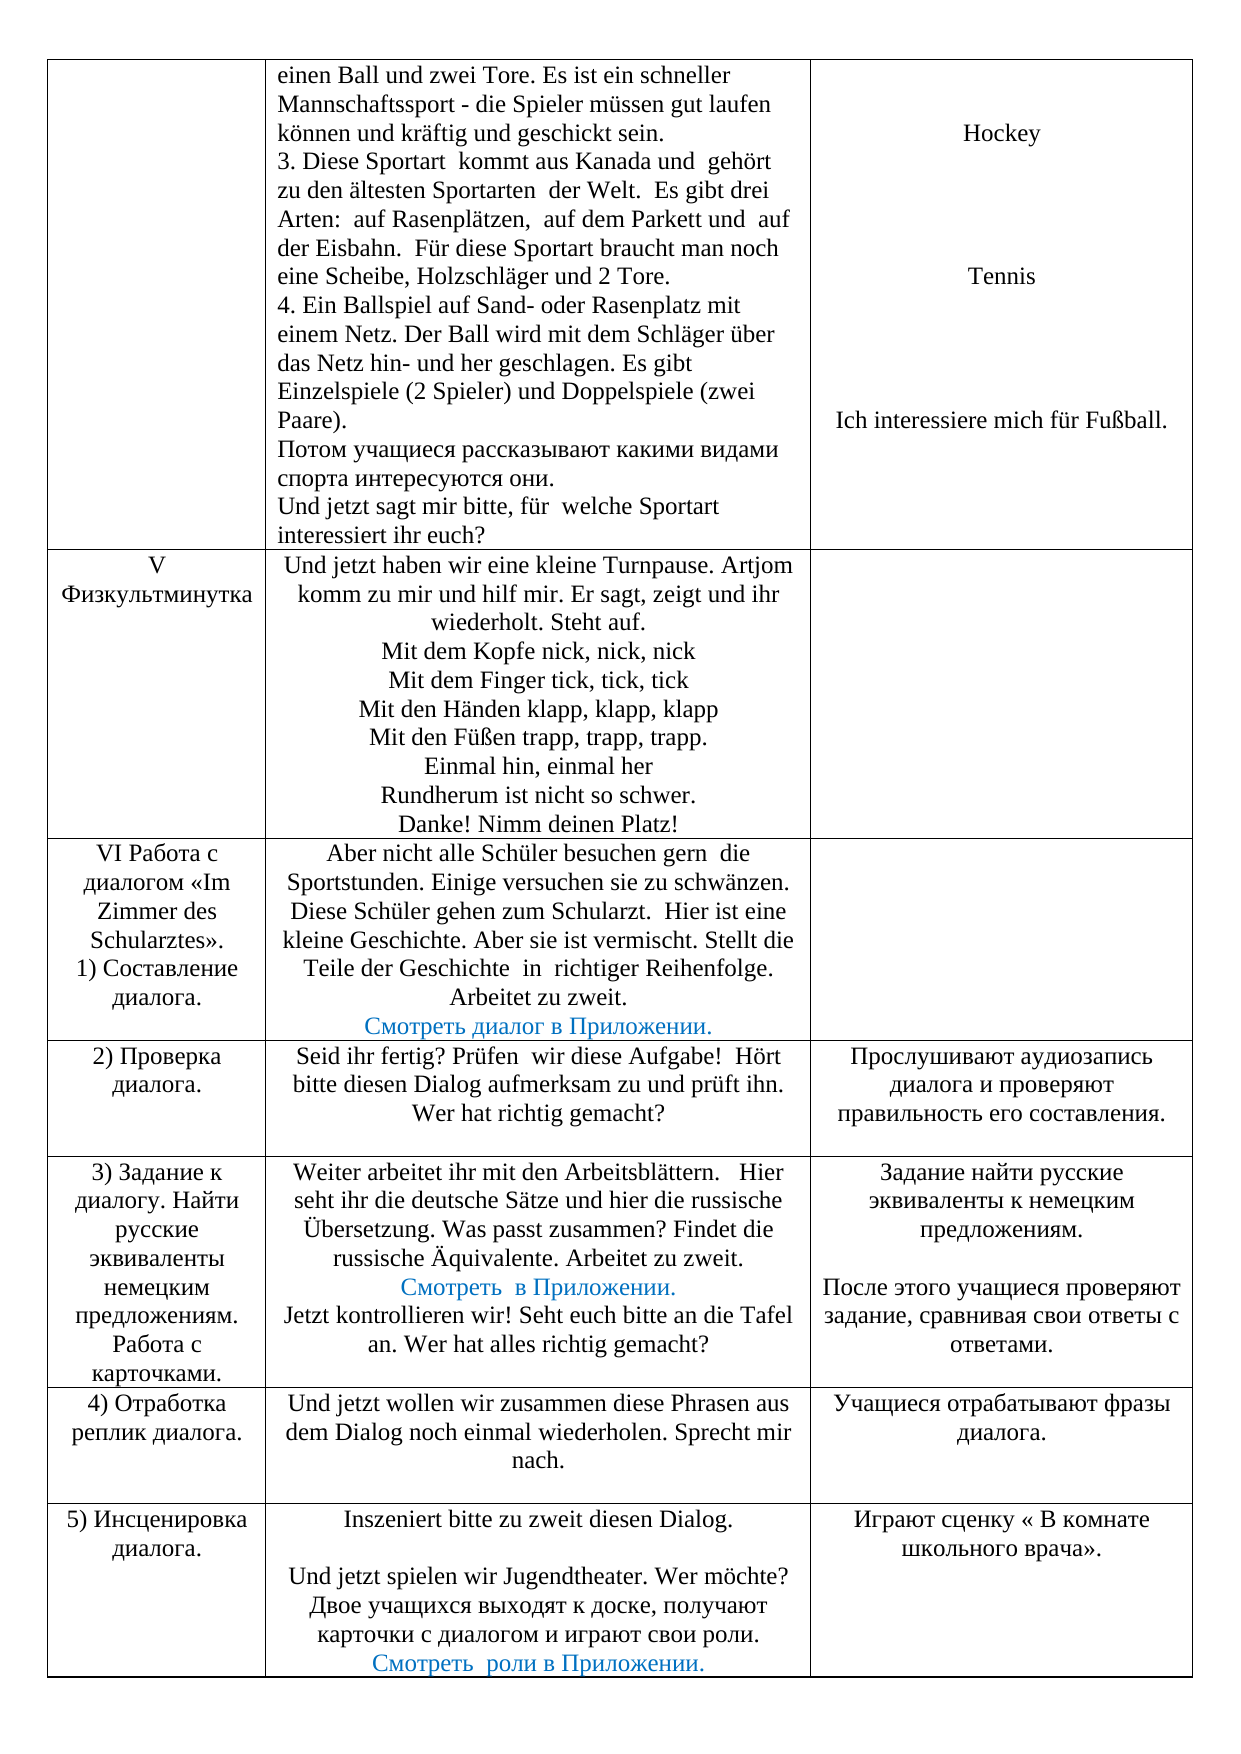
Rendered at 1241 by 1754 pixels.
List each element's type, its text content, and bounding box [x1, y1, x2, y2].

table_cell Und jetzt haben wir eine kleine Turnpause. Artjom komm zu mir und hilf mir. Er sagt, zeigt und ihr wiederholt. Steht auf. Mit dem Kopfe nick, nick, nick Mit dem Finger tick, tick, tick Mit den Händen klapp, klapp, klapp Mit den Füßen trapp, trapp, trapp. Einmal hin, einmal her Rundherum ist nicht so schwer. Danke! Nimm deinen Platz! [266, 550, 810, 837]
table_cell [811, 839, 1192, 1040]
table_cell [266, 60, 810, 549]
table_cell Weiter arbeitet ihr mit den Arbeitsblättern. Hier seht ihr die deutsche Sätze und hier die russische Übersetzung. Was passt zusammen? Findet die russische Äquivalente. Arbeitet zu zweit. Смотреть в Приложении. Jetzt kontrollieren wir! Seht euch bitte an die Tafel an. Wer hat alles richtig gemacht? [266, 1157, 810, 1387]
table_cell VI Работа с диалогом «Im Zimmer des Schularztes». 1) Составление диалога. [48, 839, 265, 1040]
table_cell [811, 550, 1192, 837]
table_cell Учащиеся отрабатывают фразы диалога. [811, 1388, 1192, 1503]
table_cell Прослушивают аудиозапись диалога и проверяют правильность его составления. [811, 1041, 1192, 1156]
table_cell 5) Инсценировка диалога. [48, 1504, 265, 1676]
table_cell 4) Отработка реплик диалога. [48, 1388, 265, 1503]
table_cell Inszeniert bitte zu zweit diesen Dialog. Und jetzt spielen wir Jugendtheater. Wer möchte? Двое учащихся выходят к доске, получают карточки с диалогом и играют свои роли. Смотреть роли в Приложении. [266, 1504, 810, 1676]
table_cell Задание найти русские эквиваленты к немецким предложениям. После этого учащиеся проверяют задание, сравнивая свои ответы с ответами. [811, 1157, 1192, 1387]
table_cell 3) Задание к диалогу. Найти русские эквиваленты немецким предложениям. Работа с карточками. [48, 1157, 265, 1387]
table_cell Seid ihr fertig? Prüfen wir diese Aufgabe! Hört bitte diesen Dialog aufmerksam zu und prüft ihn. Wer hat richtig gemacht? [266, 1041, 810, 1156]
table_cell Играют сценку « В комнате школьного врача». [811, 1504, 1192, 1676]
table_cell Und jetzt wollen wir zusammen diese Phrasen aus dem Dialog noch einmal wiederholen. Sprecht mir nach. [266, 1388, 810, 1503]
table_cell V Физкультминутка [48, 550, 265, 837]
table_cell Aber nicht alle Schüler besuchen gern die Sportstunden. Einige versuchen sie zu schwänzen. Diese Schüler gehen zum Schularzt. Hier ist eine kleine Geschichte. Aber sie ist vermischt. Stellt die Teile der Geschichte in richtiger Reihenfolge. Arbeitet zu zweit. Смотреть диалог в Приложении. [266, 839, 810, 1040]
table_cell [811, 60, 1192, 549]
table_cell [48, 60, 265, 549]
table_cell 2) Проверка диалога. [48, 1041, 265, 1156]
